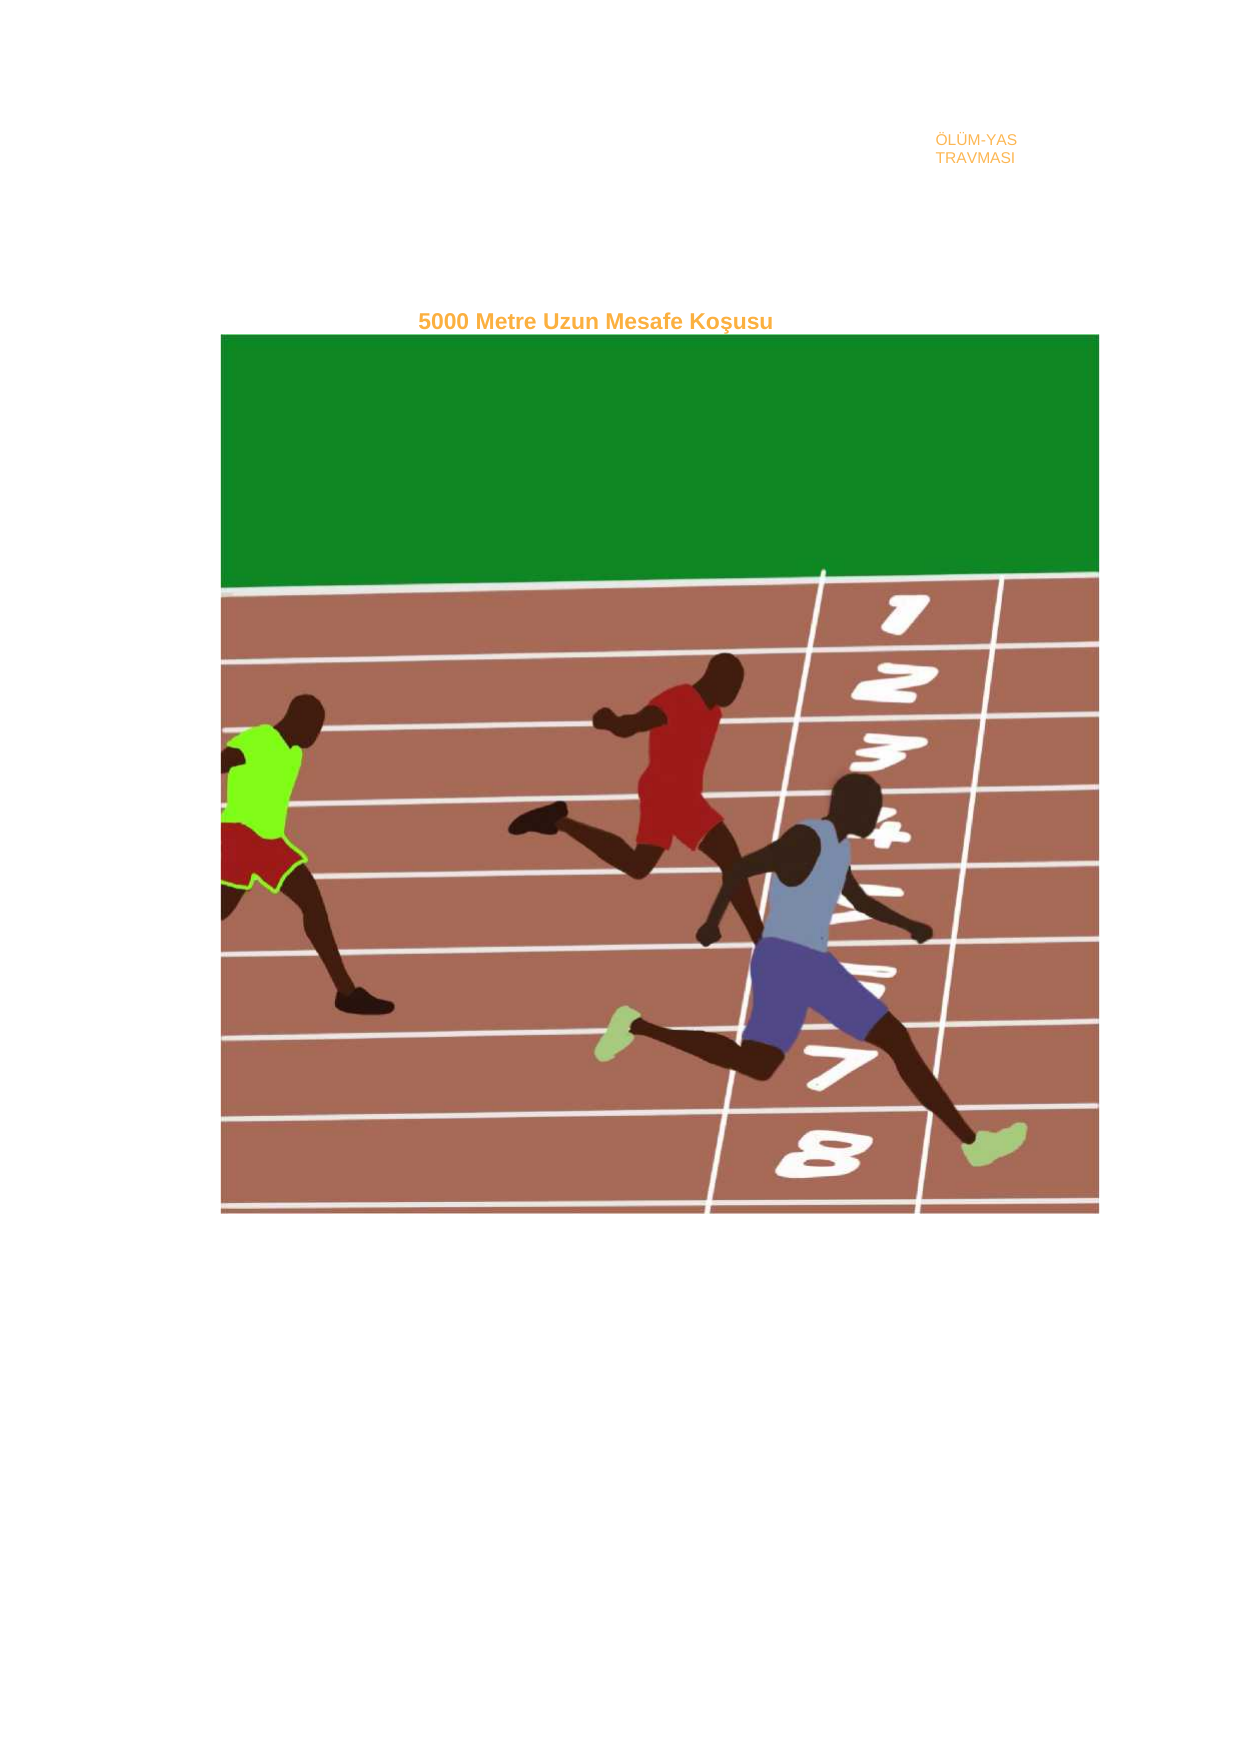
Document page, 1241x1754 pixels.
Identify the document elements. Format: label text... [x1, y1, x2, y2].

picture [220, 334, 1100, 1214]
text 5000 Metre Uzun Mesafe Koşusu [418, 308, 1081, 334]
